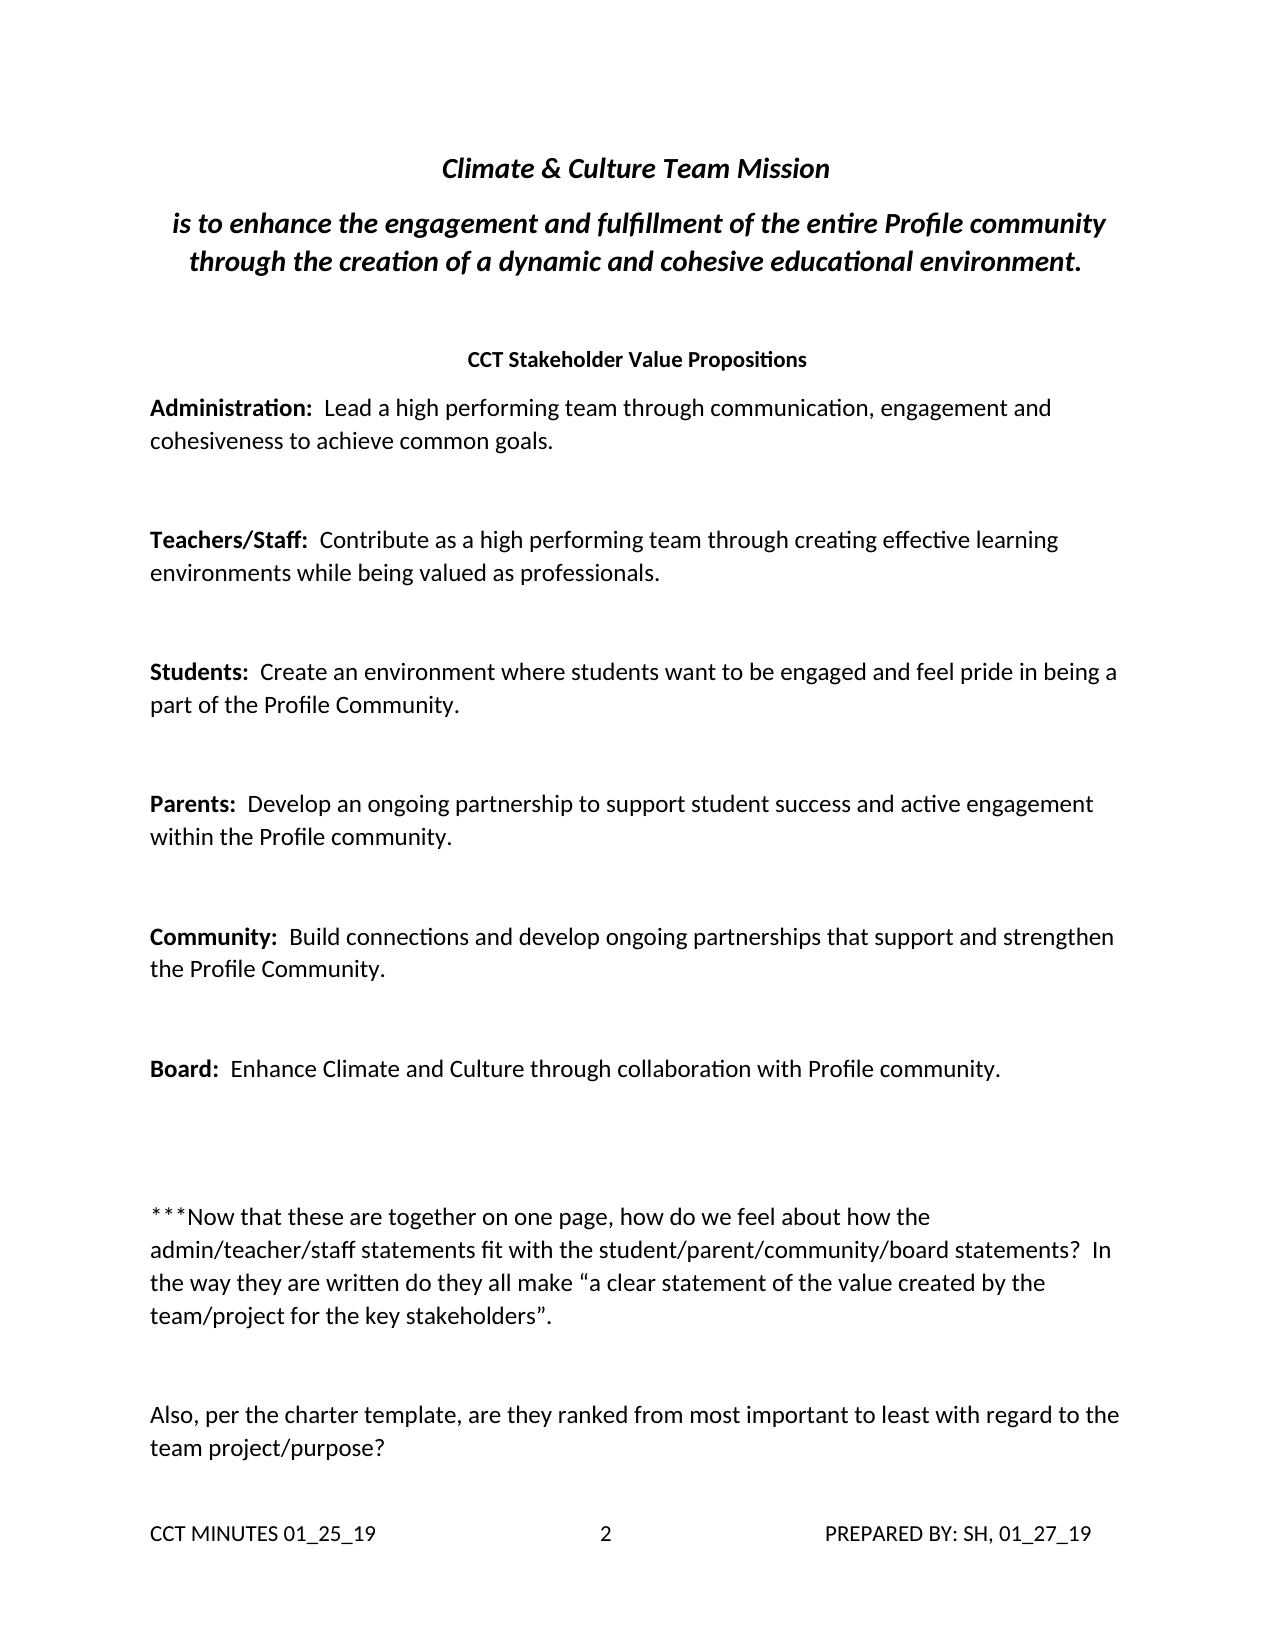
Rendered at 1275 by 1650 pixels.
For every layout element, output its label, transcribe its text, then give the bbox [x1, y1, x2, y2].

text CCT Stakeholder Value Propositions [150, 346, 1125, 373]
text Climate & Culture Team Mission [150, 150, 1125, 186]
text is to enhance the engagement and fulfillment of the entire Profile community through the creation of a dynamic and cohesive educational environment. [150, 205, 1125, 279]
text Board: Enhance Climate and Culture through collaboration with Profile community. [150, 1053, 1125, 1083]
text Teachers/Staff: Contribute as a high performing team through creating effective learning environments while being valued as professionals. [150, 524, 1125, 588]
text Administration: Lead a high performing team through communication, engagement and cohesiveness to achieve common goals. [150, 392, 1125, 456]
text Community: Build connections and develop ongoing partnerships that support and strengthen the Profile Community. [150, 921, 1125, 984]
text ***Now that these are together on one page, how do we feel about how the admin/teacher/staff statements fit with the student/parent/community/board statements? In the way they are written do they all make “a clear statement of the value created by the team/project for the key stakeholders”. [150, 1202, 1125, 1331]
text Students: Create an environment where students want to be engaged and feel pride in being a part of the Profile Community. [150, 657, 1125, 720]
text Parents: Develop an ongoing partnership to support student success and active engagement within the Profile community. [150, 789, 1125, 852]
text Also, per the charter template, are they ranked from most important to least with regard to the team project/purpose? [150, 1399, 1125, 1463]
